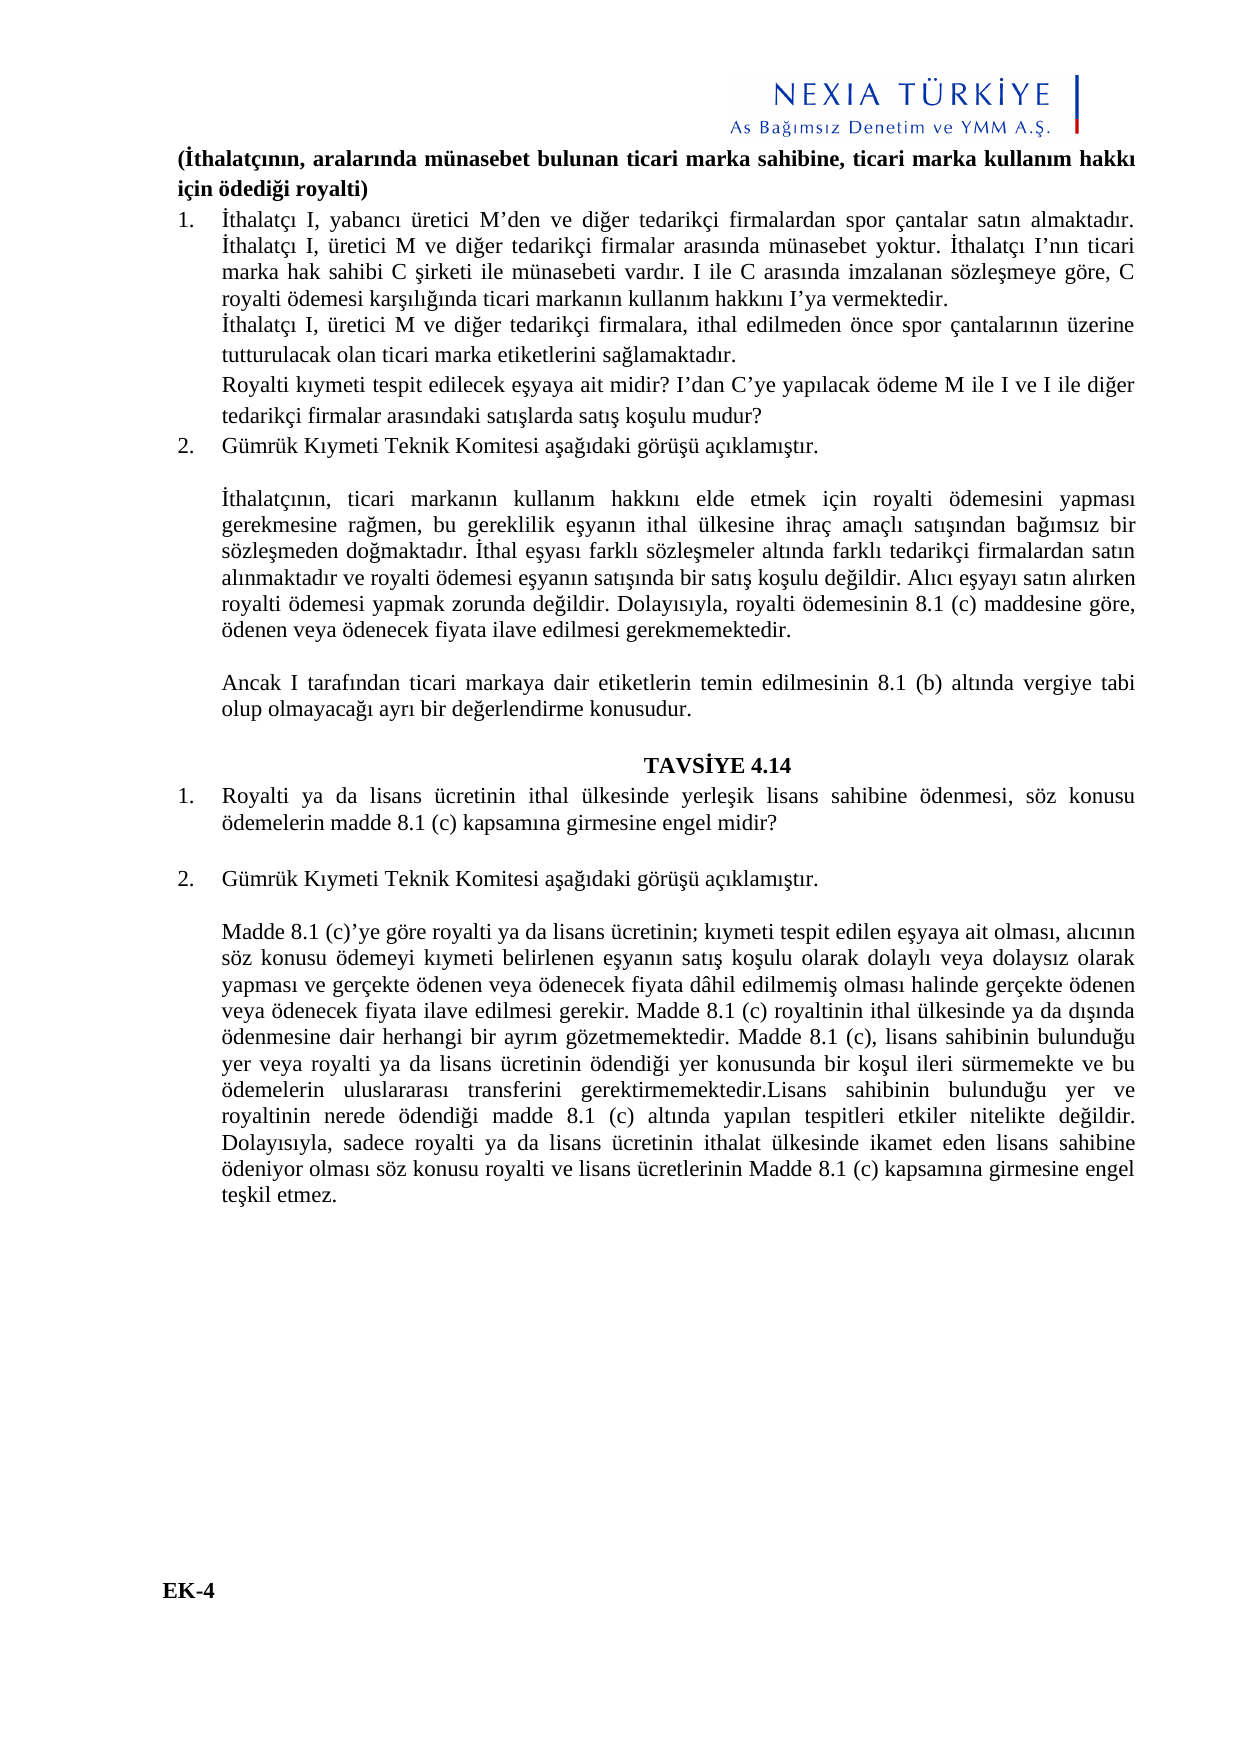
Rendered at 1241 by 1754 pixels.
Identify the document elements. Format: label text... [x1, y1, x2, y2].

text Ancak I tarafından ticari markaya dair etiketlerin temin edilmesinin 8.1 (b) altında vergiye tabi olup olmayacağı ayrı bir değerlendirme konusudur. [221, 669, 1137, 722]
list İthalatçı I, yabancı üretici M’den ve diğer tedarikçi firmalardan spor çantalar satın almaktadır. İthalatçı I, üretici M ve diğer tedarikçi firmalar arasında münasebet yoktur. İthalatçı I’nın ticari marka hak sahibi C şirketi ile münasebeti vardır. I ile C arasında imzalanan sözleşmeye göre, C royalti ödemesi karşılığında ticari markanın kullanım hakkını I’ya vermektedir. [177, 206, 1137, 311]
text İthalatçının, ticari markanın kullanım hakkını elde etmek için royalti ödemesini yapması gerekmesine rağmen, bu gereklilik eşyanın ithal ülkesine ihraç amaçlı satışından bağımsız bir sözleşmeden doğmaktadır. İthal eşyası farklı sözleşmeler altında farklı tedarikçi firmalardan satın alınmaktadır ve royalti ödemesi eşyanın satışında bir satış koşulu değildir. Alıcı eşyayı satın alırken royalti ödemesi yapmak zorunda değildir. Dolayısıyla, royalti ödemesinin 8.1 (c) maddesine göre, ödenen veya ödenecek fiyata ilave edilmesi gerekmemektedir. [221, 485, 1137, 643]
text EK-4 [162, 1577, 1137, 1603]
list TAVSİYE 4.14 [298, 752, 1137, 778]
list Gümrük Kıymeti Teknik Komitesi aşağıdaki görüşü açıklamıştır. [177, 432, 1137, 458]
list Gümrük Kıymeti Teknik Komitesi aşağıdaki görüşü açıklamıştır. [177, 865, 1137, 892]
text Madde 8.1 (c)’ye göre royalti ya da lisans ücretinin; kıymeti tespit edilen eşyaya ait olması, alıcının söz konusu ödemeyi kıymeti belirlenen eşyanın satış koşulu olarak dolaylı veya dolaysız olarak yapması ve gerçekte ödenen veya ödenecek fiyata dâhil edilmemiş olması halinde gerçekte ödenen veya ödenecek fiyata ilave edilmesi gerekir. Madde 8.1 (c) royaltinin ithal ülkesinde ya da dışında ödenmesine dair herhangi bir ayrım gözetmemektedir. Madde 8.1 (c), lisans sahibinin bulunduğu yer veya royalti ya da lisans ücretinin ödendiği yer konusunda bir koşul ileri sürmemekte ve bu ödemelerin uluslararası transferini gerektirmemektedir.Lisans sahibinin bulunduğu yer ve royaltinin nerede ödendiği madde 8.1 (c) altında yapılan tespitleri etkiler nitelikte değildir. Dolayısıyla, sadece royalti ya da lisans ücretinin ithalat ülkesinde ikamet eden lisans sahibine ödeniyor olması söz konusu royalti ve lisans ücretlerinin Madde 8.1 (c) kapsamına girmesine engel teşkil etmez. [221, 918, 1137, 1208]
list İthalatçı I, üretici M ve diğer tedarikçi firmalara, ithal edilmeden önce spor çantalarının üzerine tutturulacak olan ticari marka etiketlerini sağlamaktadır. [222, 311, 1137, 368]
list Royalti kıymeti tespit edilecek eşyaya ait midir? I’dan C’ye yapılacak ödeme M ile I ve I ile diğer tedarikçi firmalar arasındaki satışlarda satış koşulu mudur? [222, 372, 1137, 428]
list (İthalatçının, aralarında münasebet bulunan ticari marka sahibine, ticari marka kullanım hakkı için ödediği royalti) [177, 145, 1137, 202]
list Royalti ya da lisans ücretinin ithal ülkesinde yerleşik lisans sahibine ödenmesi, söz konusu ödemelerin madde 8.1 (c) kapsamına girmesine engel midir? [177, 782, 1137, 835]
